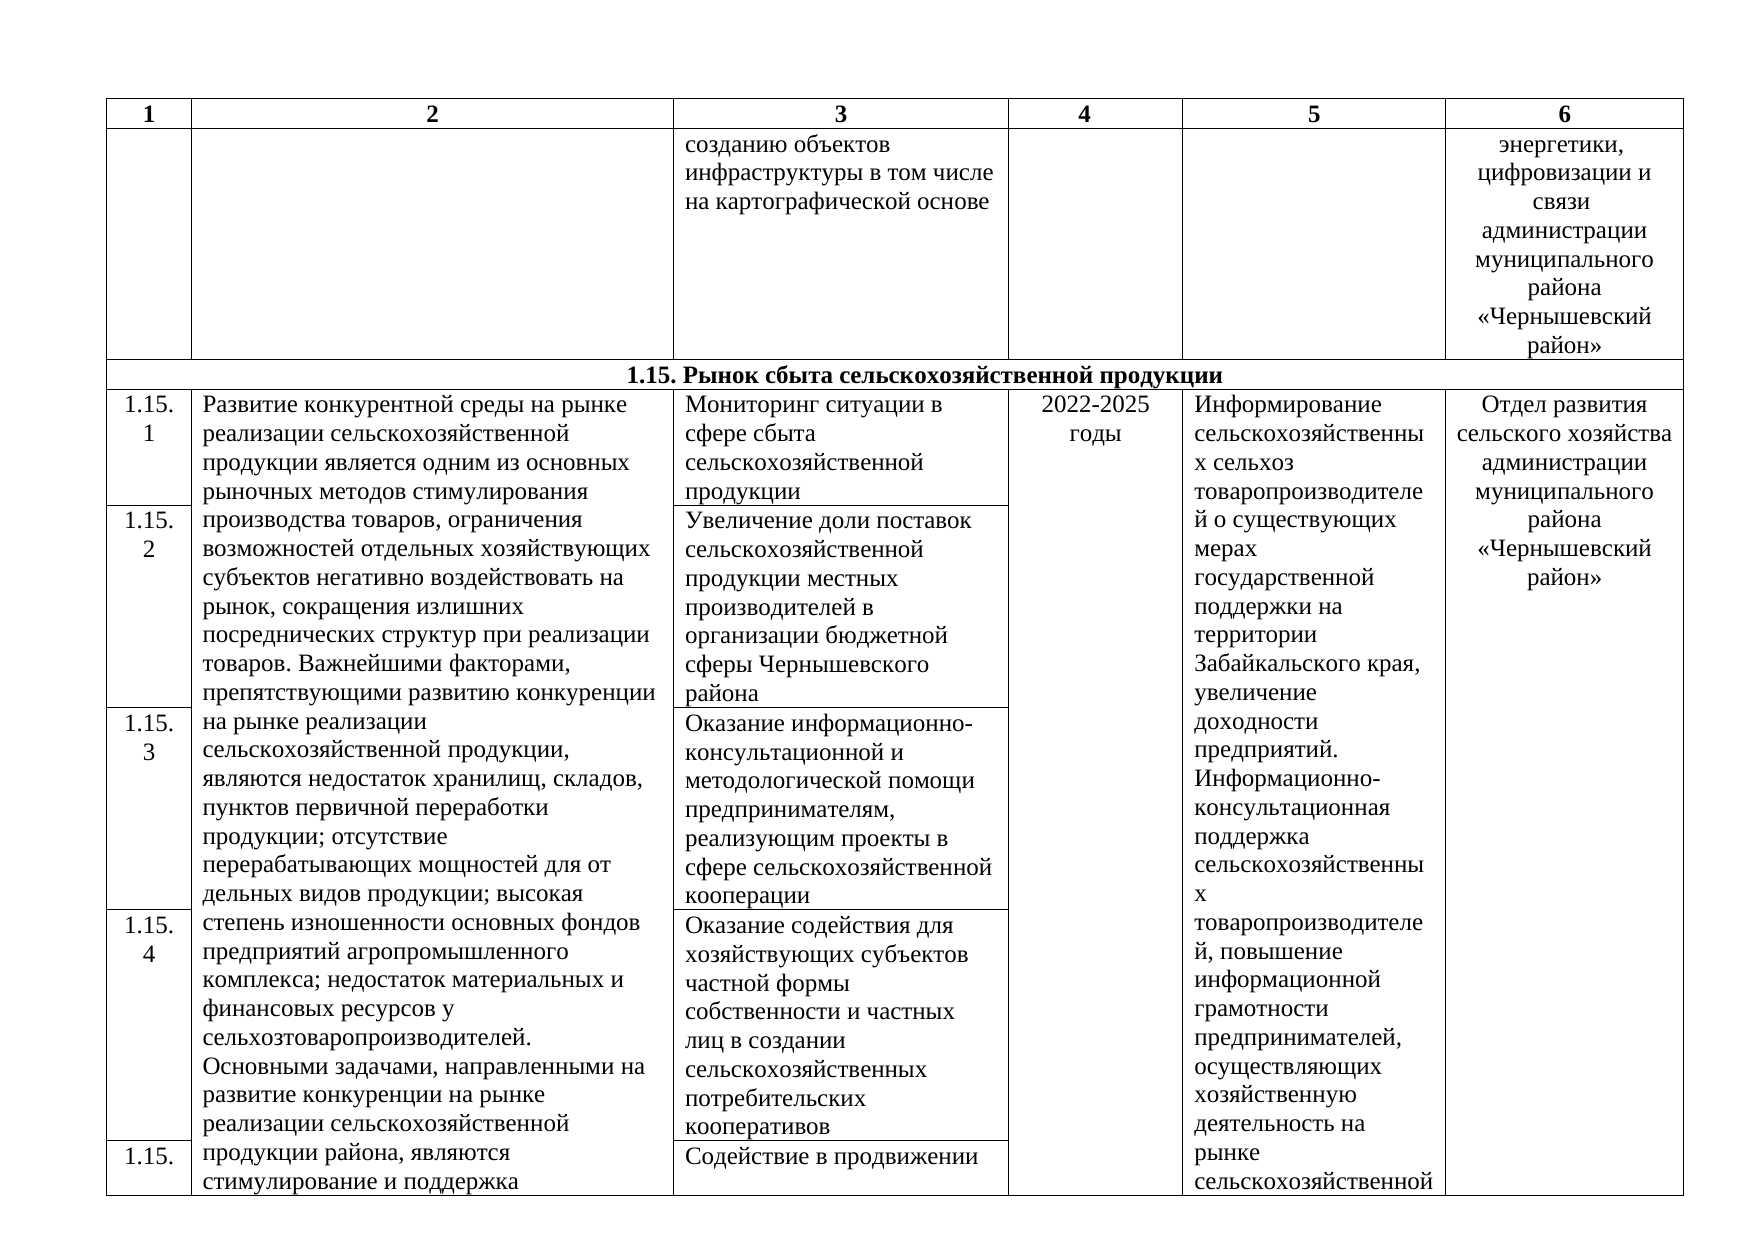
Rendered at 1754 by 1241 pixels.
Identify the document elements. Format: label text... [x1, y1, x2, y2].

table_cell Рынок сбыта сельскохозяйственной продукции [107, 360, 1683, 388]
table_cell 1.15.1 [107, 390, 191, 504]
table_cell Увеличение доли поставок сельскохозяйственной продукции местных производителей в организации бюджетной сферы Чернышевского района [674, 506, 1008, 707]
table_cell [1446, 129, 1683, 359]
table_cell Информирование сельскохозяйственных сельхоз товаропроизводителей о существующих мерах государственной поддержки на территории Забайкальского края, увеличение доходности предприятий. Информационно-консультационная поддержка сельскохозяйственных товаропроизводителей, повышение информационной грамотности предпринимателей, осуществляющих хозяйственную деятельность на рынке сельскохозяйственной продукции; развитие сельской территории, улучшение инфраструктуры на селе. Увеличение количества КФХ. Улучшение качества жизни на селе. Увеличение доли реализованной продукции сельскохозяйственных потребительских кооперативов в общем объеме реализации сельскохозяйственной продукции. Увеличение доходности граждан, проживающих в сельской местности. Снижение барьеров для крестьянских (фермерских) хозяйств при реализации сельскохозяйственной продукции. Доступность граждан к качественной продукции. [1183, 390, 1445, 1195]
table_cell Мониторинг ситуации в сфере сбыта сельскохозяйственной продукции [674, 390, 1008, 504]
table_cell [674, 1141, 1008, 1195]
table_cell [674, 129, 1008, 359]
table_header 2 [192, 99, 673, 128]
table_header 1 [107, 99, 191, 128]
table_cell Развитие конкурентной среды на рынке реализации сельскохозяйственной продукции является одним из основных рыночных методов стимулирования производства товаров, ограничения возможностей отдельных хозяйствующих субъектов негативно воздействовать на рынок, сокращения излишних посреднических структур при реализации товаров. Важнейшими факторами, препятствующими развитию конкуренции на рынке реализации сельскохозяйственной продукции, являются недостаток хранилищ, складов, пунктов первичной переработки продукции; отсутствие перерабатывающих мощностей для от дельных видов продукции; высокая степень изношенности основных фондов предприятий агропромышленного комплекса; недостаток материальных и финансовых ресурсов у сельхозтоваропроизводителей. Основными задачами, направленными на развитие конкуренции на рынке реализации сельскохозяйственной продукции района, являются стимулирование и поддержка сельскохозяйственных потребительских кооперативов в инвестировании финансовых средств в модернизацию и техническое перевооружение производства, внедрение высокопроизводительных и ресурсосберегающих технологий. На территории МР «Чернышевский район» в 2021 году открыт сельскохозяйственный рынок «Урожай». Необходимо расширение рынка сбыта продукции местного производства за счёт поставок продукции местными сельхозпроизводителями в бюджетные учреждения района [192, 390, 673, 1195]
table_header 3 [674, 99, 1008, 128]
table_cell 2022-2025 годы [1009, 390, 1182, 1195]
table_cell 1.15.3 [107, 708, 191, 909]
table_cell 1.15.4 [107, 910, 191, 1140]
table_cell Оказание информационно-консультационной и методологической помощи предпринимателям, реализующим проекты в сфере сельскохозяйственной кооперации [674, 708, 1008, 909]
table_cell 1.15.2 [107, 506, 191, 707]
table_header 4 [1009, 99, 1182, 128]
table_cell Оказание содействия для хозяйствующих субъектов частной формы собственности и частных лиц в создании сельскохозяйственных потребительских кооперативов [674, 910, 1008, 1140]
table_header 6 [1446, 99, 1683, 128]
table_header 5 [1183, 99, 1445, 128]
table_cell 1.15.5 [107, 1141, 191, 1195]
table_cell Отдел развития сельского хозяйства администрации муниципального района «Чернышевский район» [1446, 390, 1683, 1195]
